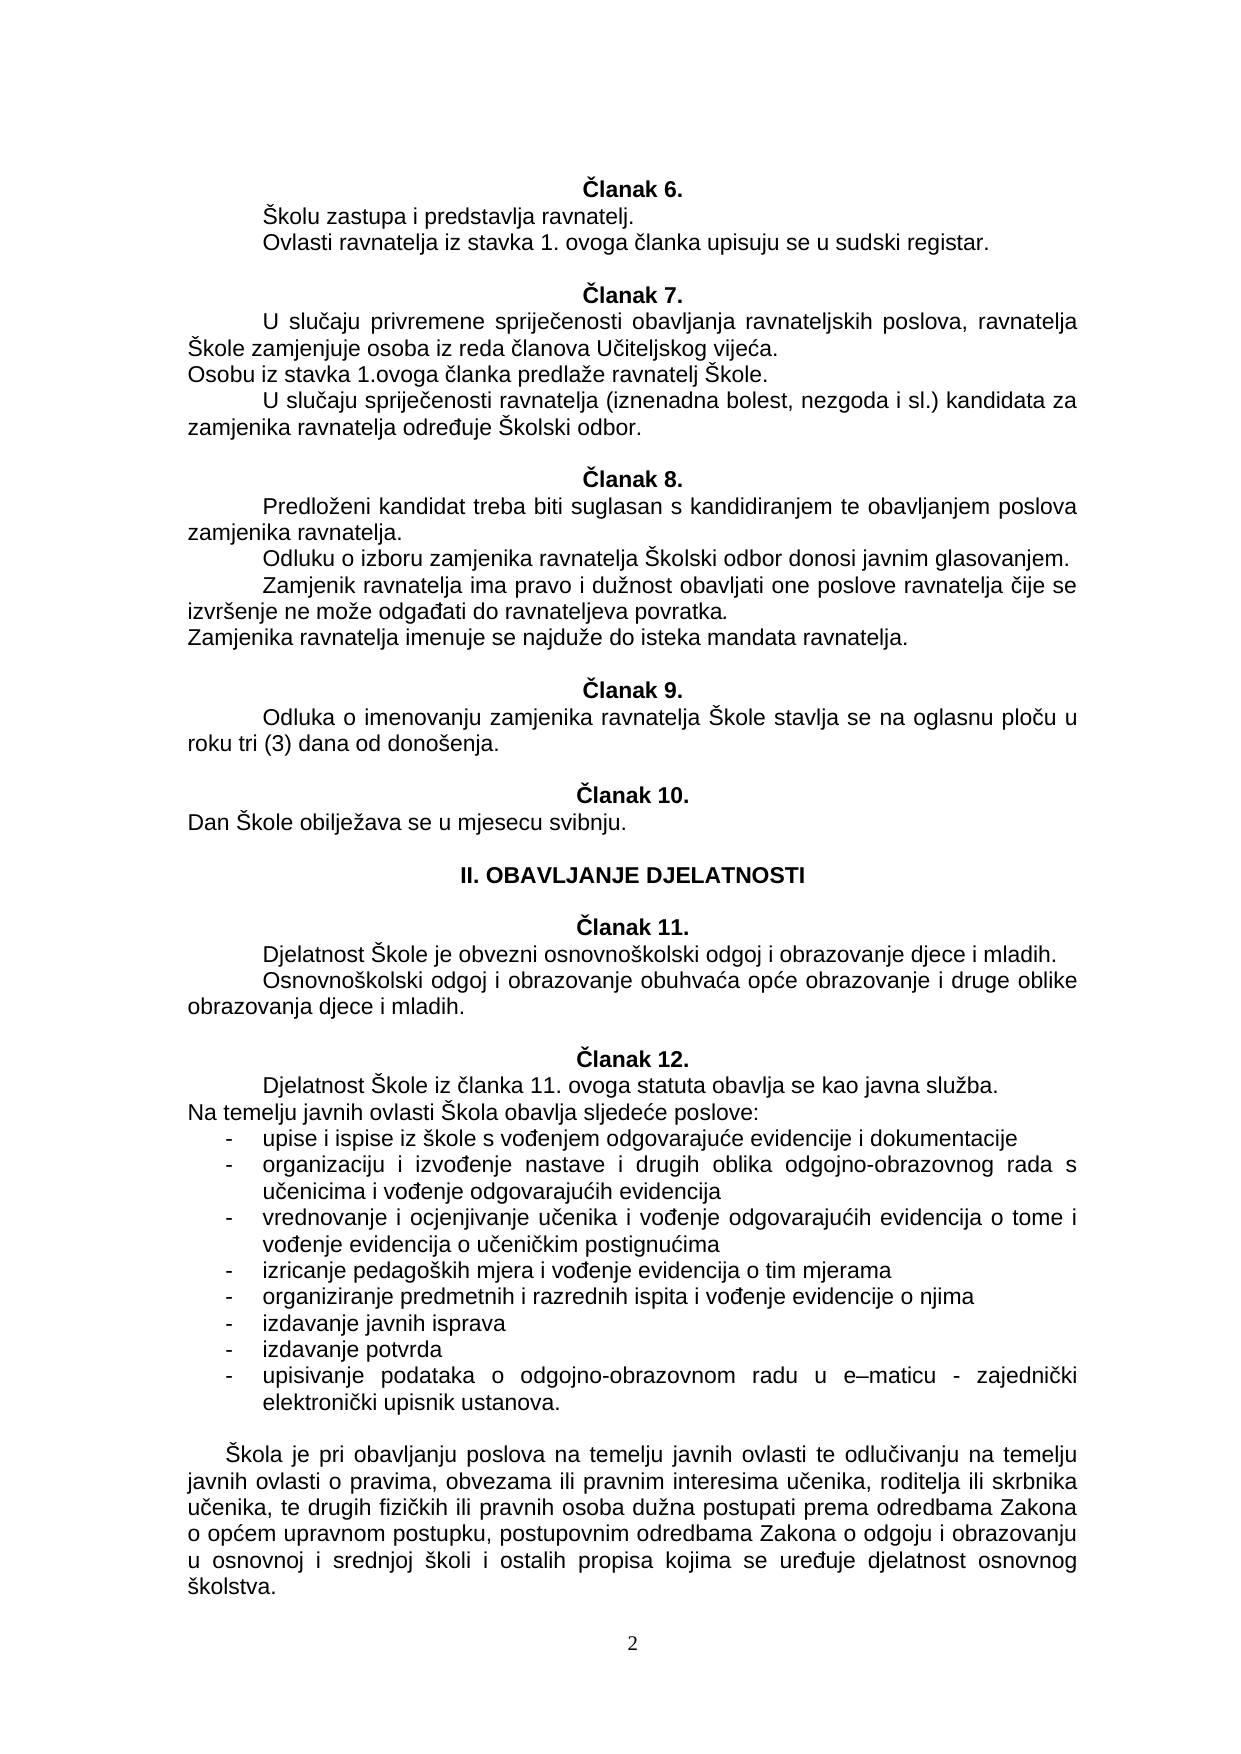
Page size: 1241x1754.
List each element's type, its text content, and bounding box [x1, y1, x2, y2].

list izdavanje javnih isprava [225, 1309, 1078, 1336]
text II. OBAVLJANJE DJELATNOSTI [187, 862, 1078, 888]
text Ovlasti ravnatelja iz stavka 1. ovoga članka upisuju se u sudski registar. [187, 229, 1078, 255]
text Članak 8. [187, 466, 1078, 493]
text Članak 9. [187, 677, 1078, 703]
text U slučaju spriječenosti ravnatelja (iznenadna bolest, nezgoda i sl.) kandidata za zamjenika ravnatelja određuje Školski odbor. [187, 387, 1078, 440]
text Članak 11. [187, 914, 1078, 941]
text Odluku o izboru zamjenika ravnatelja Školski odbor donosi javnim glasovanjem. [187, 545, 1078, 572]
text Djelatnost Škole iz članka 11. ovoga statuta obavlja se kao javna služba. [187, 1072, 1078, 1099]
text Zamjenik ravnatelja ima pravo i dužnost obavljati one poslove ravnatelja čije se izvršenje ne može odgađati do ravnateljeva povratka. [187, 572, 1078, 624]
text Osobu iz stavka 1.ovoga članka predlaže ravnatelj Škole. [187, 361, 1078, 387]
text Škola je pri obavljanju poslova na temelju javnih ovlasti te odlučivanju na temelju javnih ovlasti o pravima, obvezama ili pravnim interesima učenika, roditelja ili skrbnika učenika, te drugih fizičkih ili pravnih osoba dužna postupati prema odredbama Zakona o općem upravnom postupku, postupovnim odredbama Zakona o odgoju i obrazovanju u osnovnoj i srednjoj školi i ostalih propisa kojima se uređuje djelatnost osnovnog školstva. [187, 1441, 1078, 1599]
text U slučaju privremene spriječenosti obavljanja ravnateljskih poslova, ravnatelja Škole zamjenjuje osoba iz reda članova Učiteljskog vijeća. [187, 308, 1078, 361]
text Članak 7. [187, 282, 1078, 308]
text Predloženi kandidat treba biti suglasan s kandidiranjem te obavljanjem poslova zamjenika ravnatelja. [187, 493, 1078, 545]
list upise i ispise iz škole s vođenjem odgovarajuće evidencije i dokumentacije [225, 1125, 1078, 1151]
text Školu zastupa i predstavlja ravnatelj. [187, 203, 1078, 229]
list vrednovanje i ocjenjivanje učenika i vođenje odgovarajućih evidencija o tome i vođenje evidencija o učeničkim postignućima [225, 1204, 1078, 1257]
list upisivanje podataka o odgojno-obrazovnom radu u e–maticu - zajednički elektronički upisnik ustanova. [225, 1362, 1078, 1415]
text Na temelju javnih ovlasti Škola obavlja sljedeće poslove: [187, 1099, 1078, 1125]
list organizaciju i izvođenje nastave i drugih oblika odgojno-obrazovnog rada s učenicima i vođenje odgovarajućih evidencija [225, 1151, 1078, 1204]
list izricanje pedagoških mjera i vođenje evidencija o tim mjerama [225, 1257, 1078, 1283]
text Odluka o imenovanju zamjenika ravnatelja Škole stavlja se na oglasnu ploču u roku tri (3) dana od donošenja. [187, 703, 1078, 756]
text Osnovnoškolski odgoj i obrazovanje obuhvaća opće obrazovanje i druge oblike obrazovanja djece i mladih. [187, 967, 1078, 1020]
text Zamjenika ravnatelja imenuje se najduže do isteka mandata ravnatelja. [187, 624, 1078, 651]
text Članak 10. [187, 782, 1078, 809]
text Članak 12. [187, 1046, 1078, 1072]
list organiziranje predmetnih i razrednih ispita i vođenje evidencije o njima [225, 1283, 1078, 1309]
list izdavanje potvrda [225, 1336, 1078, 1362]
text Djelatnost Škole je obvezni osnovnoškolski odgoj i obrazovanje djece i mladih. [187, 941, 1078, 967]
text Dan Škole obilježava se u mjesecu svibnju. [187, 809, 1078, 835]
text Članak 6. [187, 176, 1078, 203]
